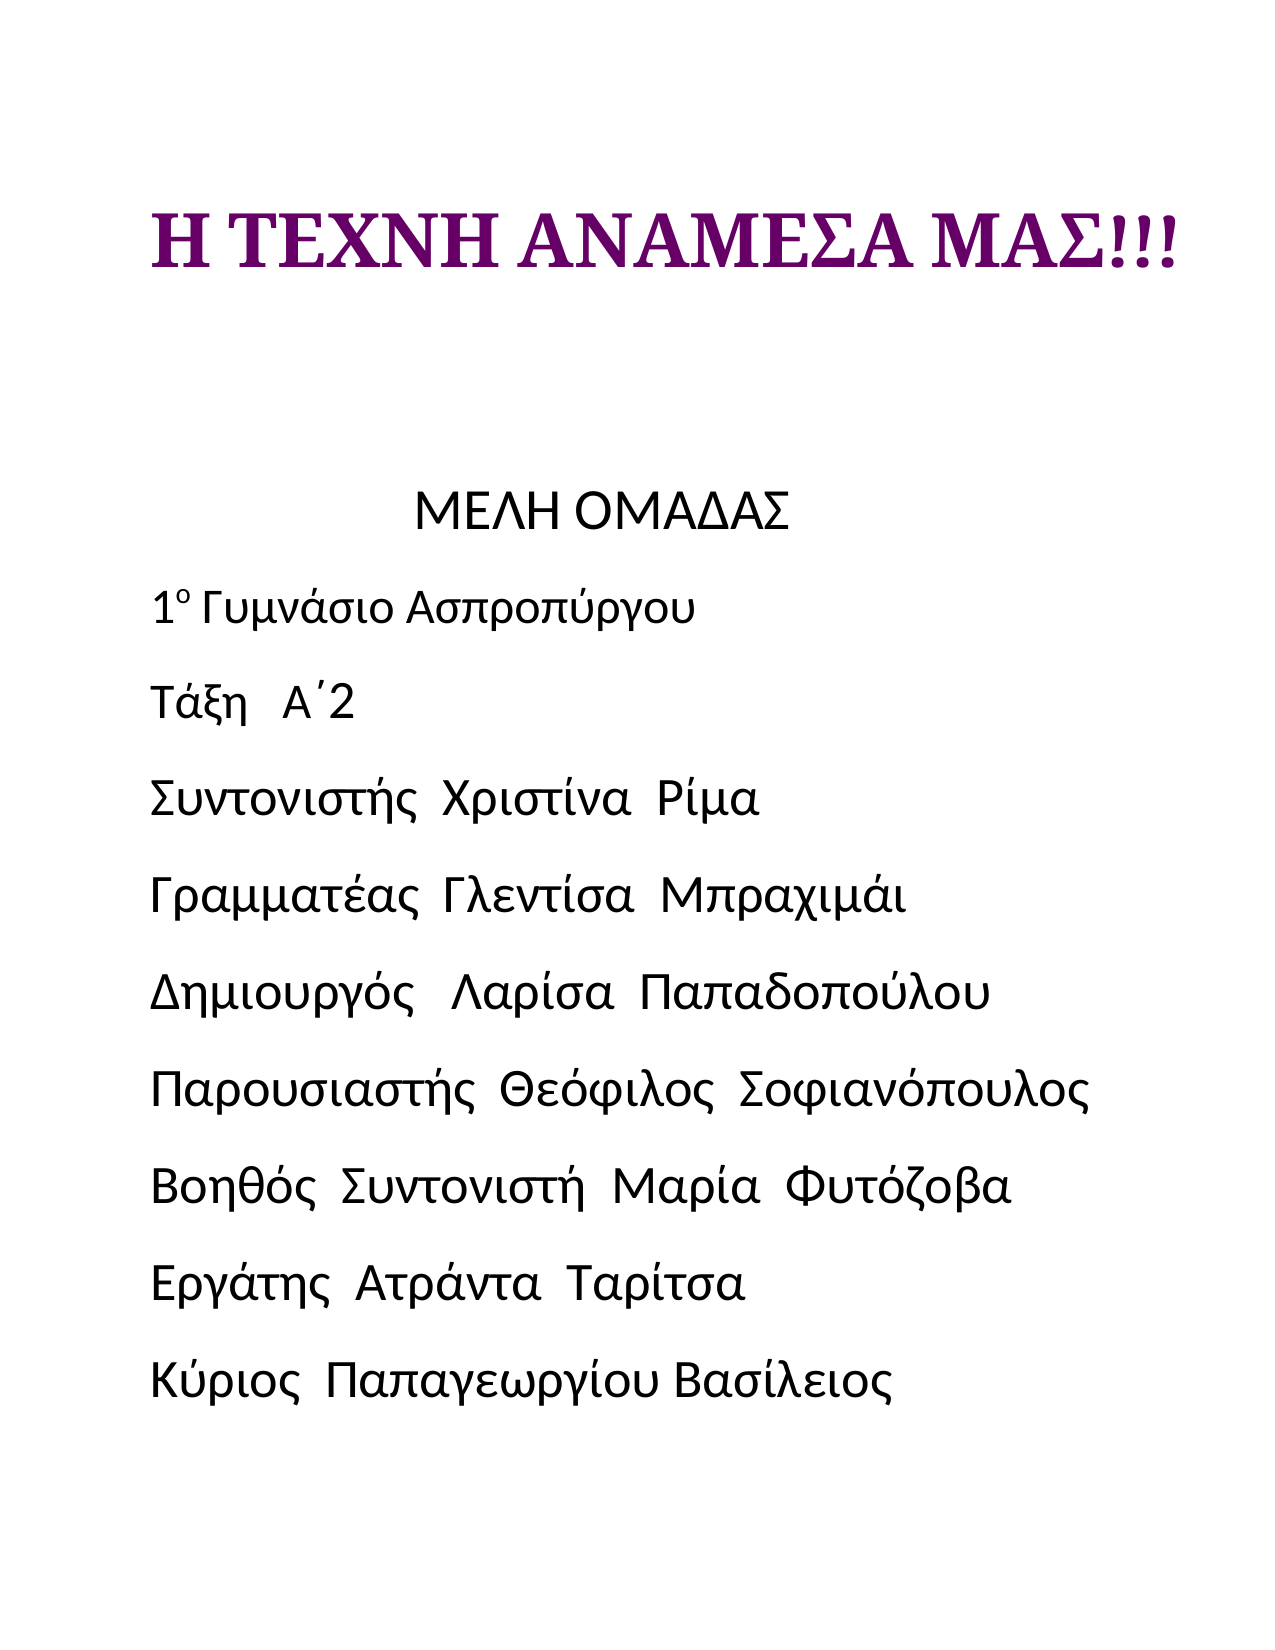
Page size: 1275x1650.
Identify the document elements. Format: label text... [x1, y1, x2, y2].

text Συντονιστής Χριστίνα Ρίμα [150, 763, 1270, 829]
subtitle Η ΤΕΧΝΗ ΑΝΑΜΕΣΑ ΜΑΣ!!! [150, 200, 1270, 286]
text Εργάτης Ατράντα Ταρίτσα [150, 1248, 1270, 1314]
text 1ο Γυμνάσιο Ασπροπύργου [150, 575, 1270, 636]
text Βοηθός Συντονιστή Μαρία Φυτόζοβα [150, 1151, 1270, 1217]
text Δημιουργός Λαρίσα Παπαδοπούλου [150, 957, 1270, 1023]
text Γραμματέας Γλεντίσα Μπραχιμάι [150, 860, 1270, 926]
text Παρουσιαστής Θεόφιλος Σοφιανόπουλος [150, 1054, 1270, 1120]
text ΜΕΛΗ ΟΜΑΔΑΣ [150, 473, 1270, 544]
text Τάξη Α΄2 [150, 666, 1270, 732]
text Κύριος Παπαγεωργίου Βασίλειος [150, 1344, 1270, 1411]
